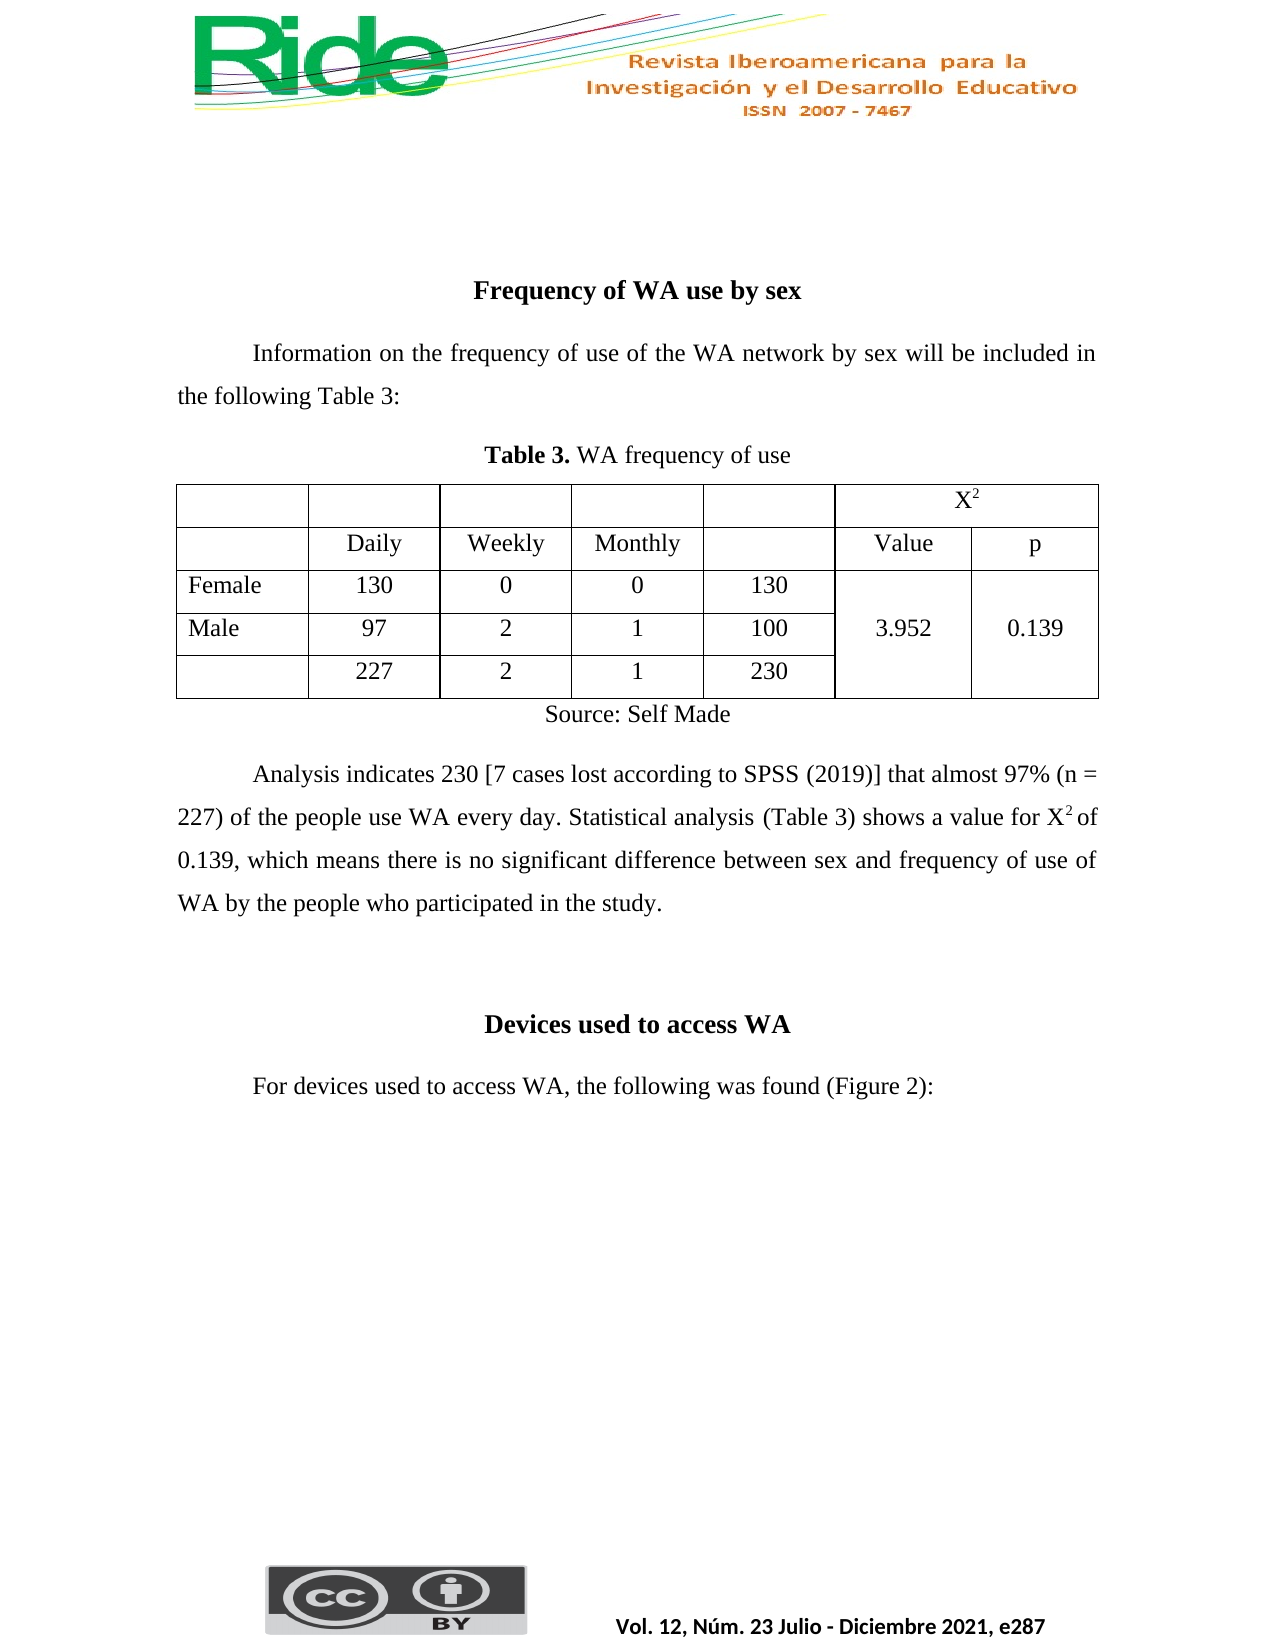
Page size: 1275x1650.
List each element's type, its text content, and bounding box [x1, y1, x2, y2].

text Frequency of WA use by sex [177, 274, 1098, 305]
table_header X2 [836, 485, 1098, 527]
table_cell 1 [572, 614, 703, 655]
table_cell 2 [441, 614, 571, 655]
table_cell 3.952 [836, 571, 971, 698]
table_cell Daily [309, 528, 439, 569]
table_header [309, 485, 439, 527]
table_cell p [972, 528, 1098, 569]
text Table 3. WA frequency of use [177, 441, 1098, 469]
table_cell [704, 528, 834, 569]
picture [265, 1565, 528, 1635]
table_cell 0 [441, 571, 571, 612]
table_cell 97 [309, 614, 439, 655]
table_header [441, 485, 571, 527]
table_cell 130 [309, 571, 439, 612]
text Devices used to access WA [177, 1008, 1098, 1039]
table_cell 100 [704, 614, 834, 655]
picture [194, 14, 1081, 119]
table_cell 0.139 [972, 571, 1098, 698]
table_cell 0 [572, 571, 703, 612]
table_cell Monthly [572, 528, 703, 569]
table_cell 227 [309, 656, 439, 698]
text Analysis indicates 230 [7 cases lost according to SPSS ] that almost 97% (n = 227) of the people use WA every day. Statistical analysis (Table 3) shows a value for X2 of 0.139, which means there is no significant difference between sex and frequency of use of WA by the people who participated in the study. [177, 759, 1098, 917]
table_cell Male [177, 614, 308, 655]
text For devices used to access WA, the following was found (Figure 2): [177, 1071, 1098, 1100]
table_header [177, 485, 308, 527]
table_cell Weekly [441, 528, 571, 569]
text Source: Self Made [177, 699, 1098, 728]
text Information on the frequency of use of the WA network by sex will be included in the following Table 3: [177, 338, 1098, 409]
table_cell [177, 656, 308, 698]
table_cell Value [836, 528, 971, 569]
table_cell [177, 528, 308, 569]
table_cell 2 [441, 656, 571, 698]
table_header [572, 485, 703, 527]
table_cell 1 [572, 656, 703, 698]
table_header [704, 485, 834, 527]
table_cell 230 [704, 656, 834, 698]
table_cell 130 [704, 571, 834, 612]
table_cell Female [177, 571, 308, 612]
